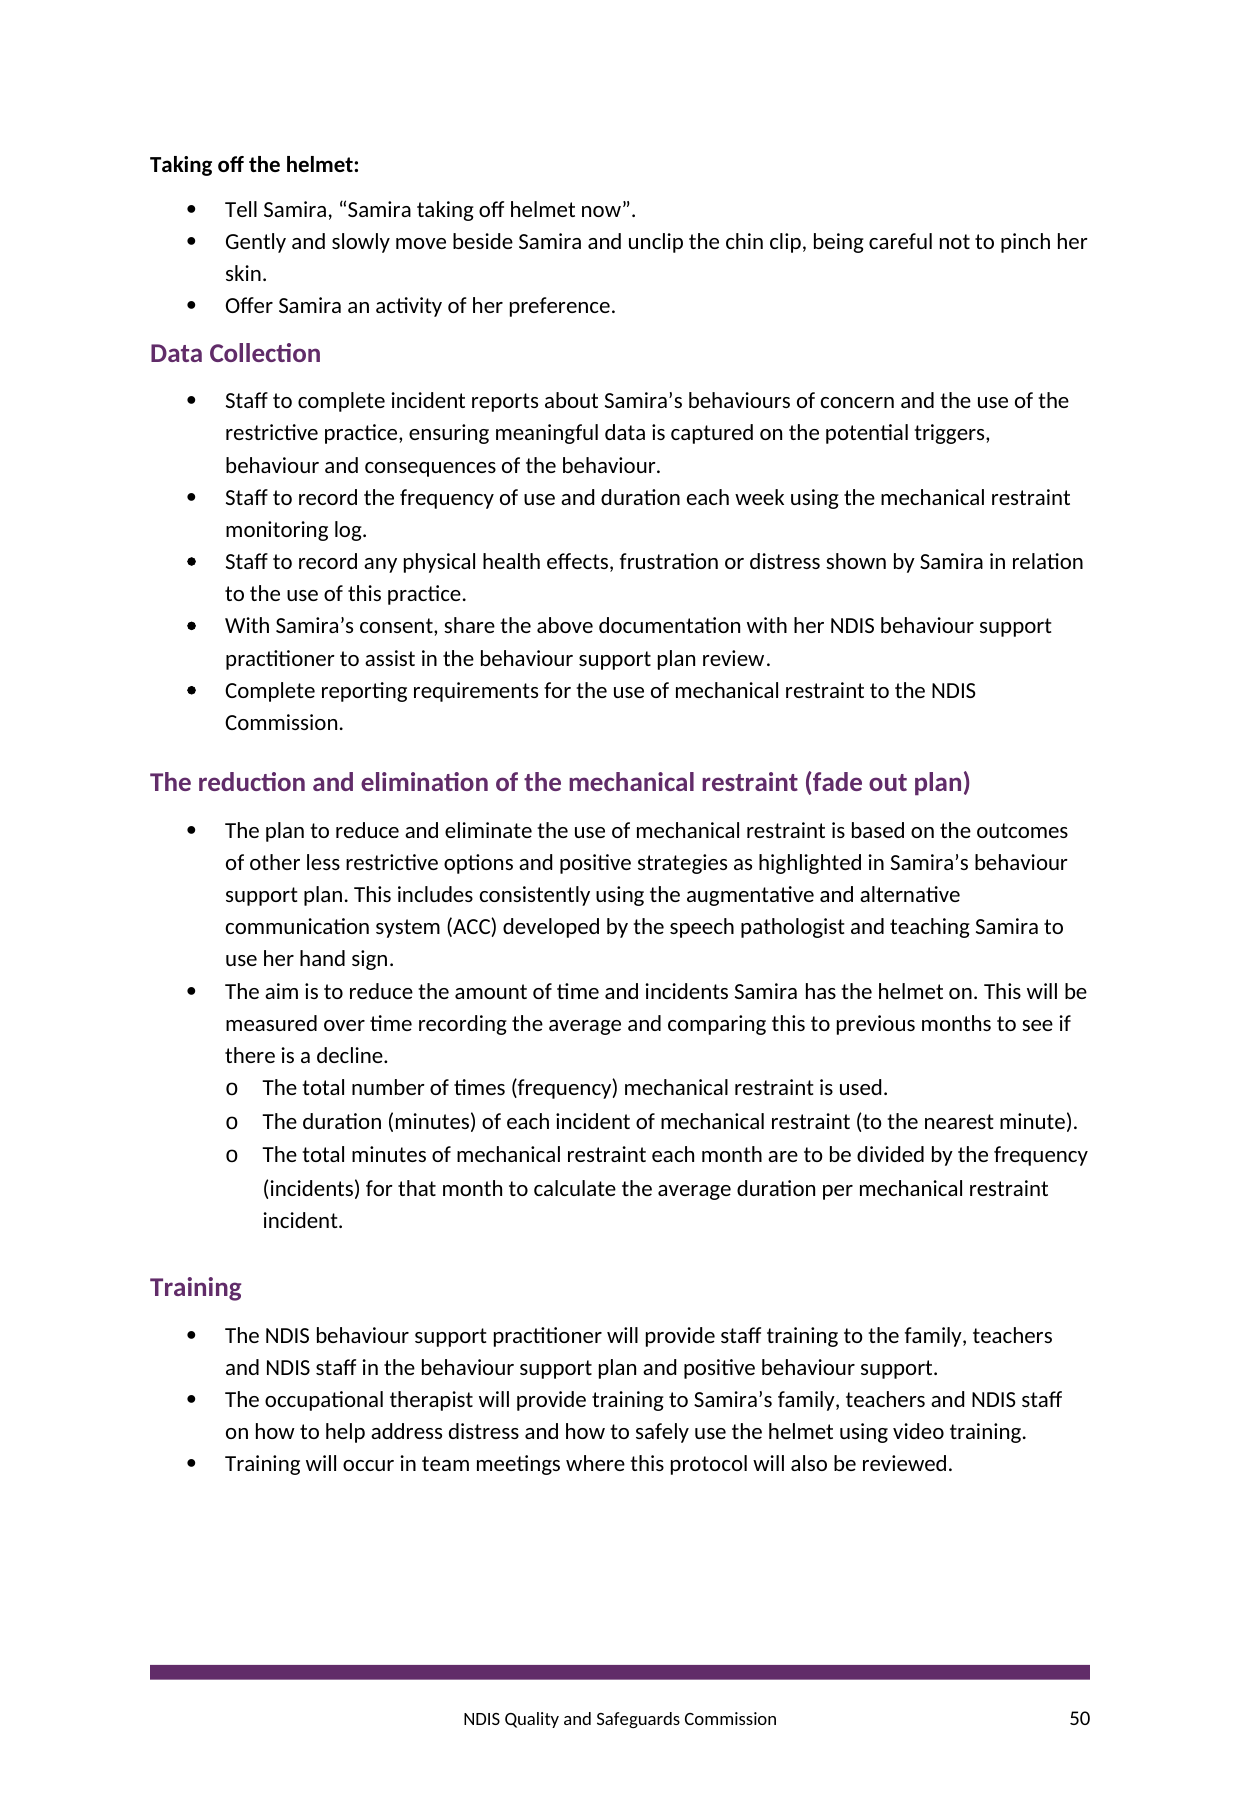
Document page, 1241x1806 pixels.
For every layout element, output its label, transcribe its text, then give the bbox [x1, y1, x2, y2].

list Complete reporting requirements for the use of mechanical restraint to the NDIS Commission. [187, 676, 1090, 736]
list Staff to record the frequency of use and duration each week using the mechanical restraint monitoring log. [187, 483, 1090, 543]
list The duration (minutes) of each incident of mechanical restraint (to the nearest minute). [225, 1107, 1090, 1136]
list With Samira’s consent, share the above documentation with her NDIS behaviour support practitioner to assist in the behaviour support plan review. [187, 612, 1090, 672]
list Staff to complete incident reports about Samira’s behaviours of concern and the use of the restrictive practice, ensuring meaningful data is captured on the potential triggers, behaviour and consequences of the behaviour. [187, 386, 1090, 479]
list The total minutes of mechanical restraint each month are to be divided by the frequency (incidents) for that month to calculate the average duration per mechanical restraint incident. [225, 1140, 1090, 1234]
list The aim is to reduce the amount of time and incidents Samira has the helmet on. This will be measured over time recording the average and comparing this to previous months to see if there is a decline. [187, 977, 1090, 1069]
list The total number of times (frequency) mechanical restraint is used. [225, 1073, 1090, 1102]
list Offer Samira an activity of her preference. [187, 291, 1090, 319]
list The plan to reduce and eliminate the use of mechanical restraint is based on the outcomes of other less restrictive options and positive strategies as highlighted in Samira’s behaviour support plan. This includes consistently using the augmentative and alternative communication system (ACC) developed by the speech pathologist and teaching Samira to use her hand sign. [187, 816, 1090, 973]
list Staff to record any physical health effects, frustration or distress shown by Samira in relation to the use of this practice. [187, 547, 1090, 607]
text Taking off the helmet: [150, 150, 1090, 178]
text The reduction and elimination of the mechanical restraint (fade out plan) [150, 765, 1090, 798]
list Training will occur in team meetings where this protocol will also be reviewed. [187, 1449, 1090, 1477]
list Tell Samira, “Samira taking off helmet now”. [187, 195, 1090, 223]
text Data Collection [150, 336, 1090, 369]
list The NDIS behaviour support practitioner will provide staff training to the family, teachers and NDIS staff in the behaviour support plan and positive behaviour support. [187, 1321, 1090, 1381]
list The occupational therapist will provide training to Samira’s family, teachers and NDIS staff on how to help address distress and how to safely use the helmet using video training. [187, 1385, 1090, 1445]
list Gently and slowly move beside Samira and unclip the chin clip, being careful not to pinch her skin. [187, 227, 1090, 287]
text Training [150, 1270, 1090, 1303]
